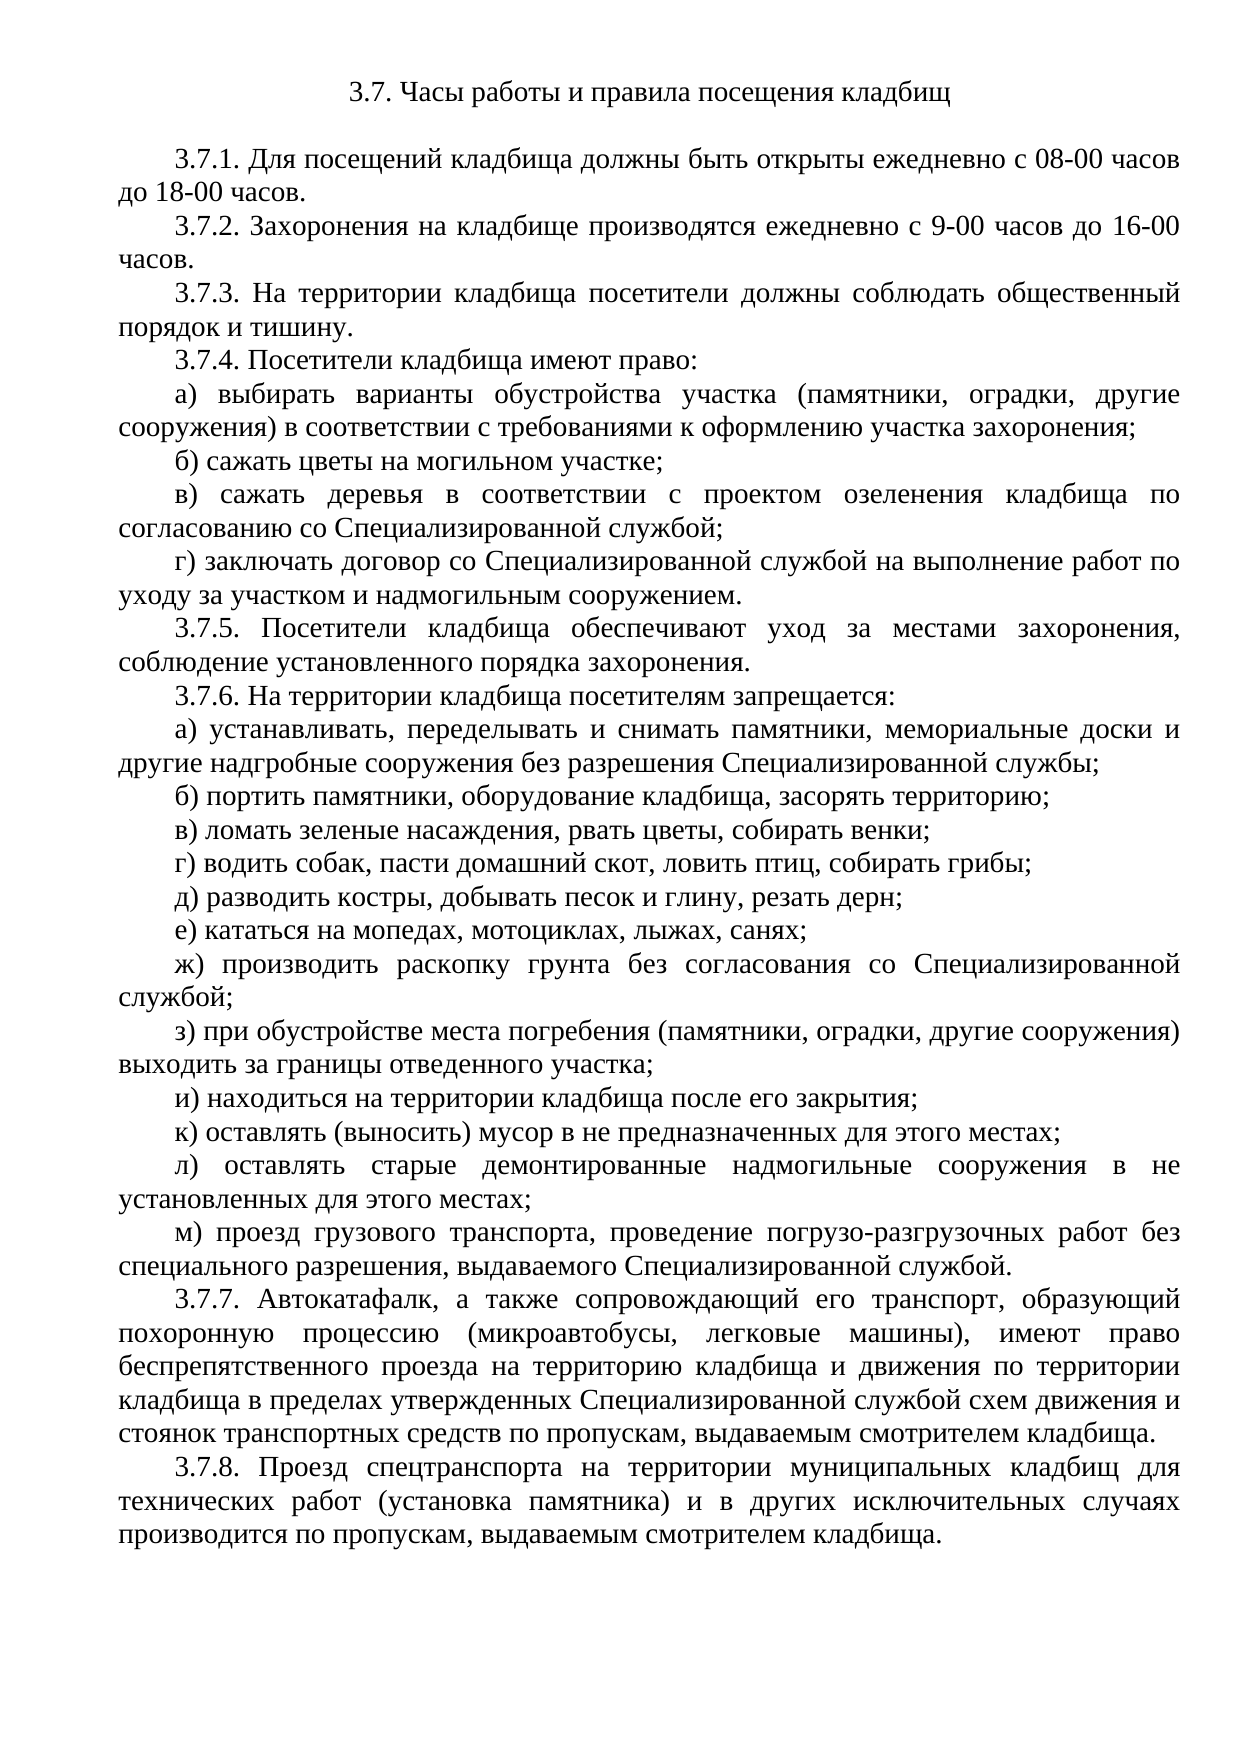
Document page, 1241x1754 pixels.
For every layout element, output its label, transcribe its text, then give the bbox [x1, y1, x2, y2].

text а) выбирать варианты обустройства участка (памятники, оградки, другие сооружения) в соответствии с требованиями к оформлению участка захоронения; [118, 376, 1181, 443]
text 3.7.8. Проезд спецтранспорта на территории муниципальных кладбищ для технических работ (установка памятника) и в других исключительных случаях производится по пропускам, выдаваемым смотрителем кладбища. [118, 1449, 1181, 1550]
text 3.7.1. Для посещений кладбища должны быть открыты ежедневно с 08-00 часов до 18-00 часов. [118, 141, 1181, 208]
text б) портить памятники, оборудование кладбища, засорять территорию; [118, 778, 1181, 812]
text а) устанавливать, переделывать и снимать памятники, мемориальные доски и другие надгробные сооружения без разрешения Специализированной службы; [118, 711, 1181, 778]
text 3.7.7. Автокатафалк, а также сопровождающий его транспорт, образующий похоронную процессию (микроавтобусы, легковые машины), имеют право беспрепятственного проезда на территорию кладбища и движения по территории кладбища в пределах утвержденных Специализированной службой схем движения и стоянок транспортных средств по пропускам, выдаваемым смотрителем кладбища. [118, 1281, 1181, 1449]
text в) сажать деревья в соответствии с проектом озеленения кладбища по согласованию со Специализированной службой; [118, 476, 1181, 543]
text г) водить собак, пасти домашний скот, ловить птиц, собирать грибы; [118, 845, 1181, 879]
text в) ломать зеленые насаждения, рвать цветы, собирать венки; [118, 812, 1181, 845]
text 3.7. Часы работы и правила посещения кладбищ [118, 74, 1181, 107]
text 3.7.6. На территории кладбища посетителям запрещается: [118, 678, 1181, 711]
text и) находиться на территории кладбища после его закрытия; [118, 1080, 1181, 1114]
text к) оставлять (выносить) мусор в не предназначенных для этого местах; [118, 1114, 1181, 1147]
text 3.7.2. Захоронения на кладбище производятся ежедневно с 9-00 часов до 16-00 часов. [118, 208, 1181, 275]
text з) при обустройстве места погребения (памятники, оградки, другие сооружения) выходить за границы отведенного участка; [118, 1013, 1181, 1080]
text е) кататься на мопедах, мотоциклах, лыжах, санях; [118, 912, 1181, 946]
text 3.7.4. Посетители кладбища имеют право: [118, 342, 1181, 376]
text д) разводить костры, добывать песок и глину, резать дерн; [118, 879, 1181, 912]
text л) оставлять старые демонтированные надмогильные сооружения в не установленных для этого местах; [118, 1147, 1181, 1214]
text г) заключать договор со Специализированной службой на выполнение работ по уходу за участком и надмогильным сооружением. [118, 543, 1181, 611]
text 3.7.3. На территории кладбища посетители должны соблюдать общественный порядок и тишину. [118, 275, 1181, 342]
text м) проезд грузового транспорта, проведение погрузо-разгрузочных работ без специального разрешения, выдаваемого Специализированной службой. [118, 1214, 1181, 1281]
text б) сажать цветы на могильном участке; [118, 443, 1181, 476]
text 3.7.5. Посетители кладбища обеспечивают уход за местами захоронения, соблюдение установленного порядка захоронения. [118, 611, 1181, 678]
text ж) производить раскопку грунта без согласования со Специализированной службой; [118, 946, 1181, 1013]
